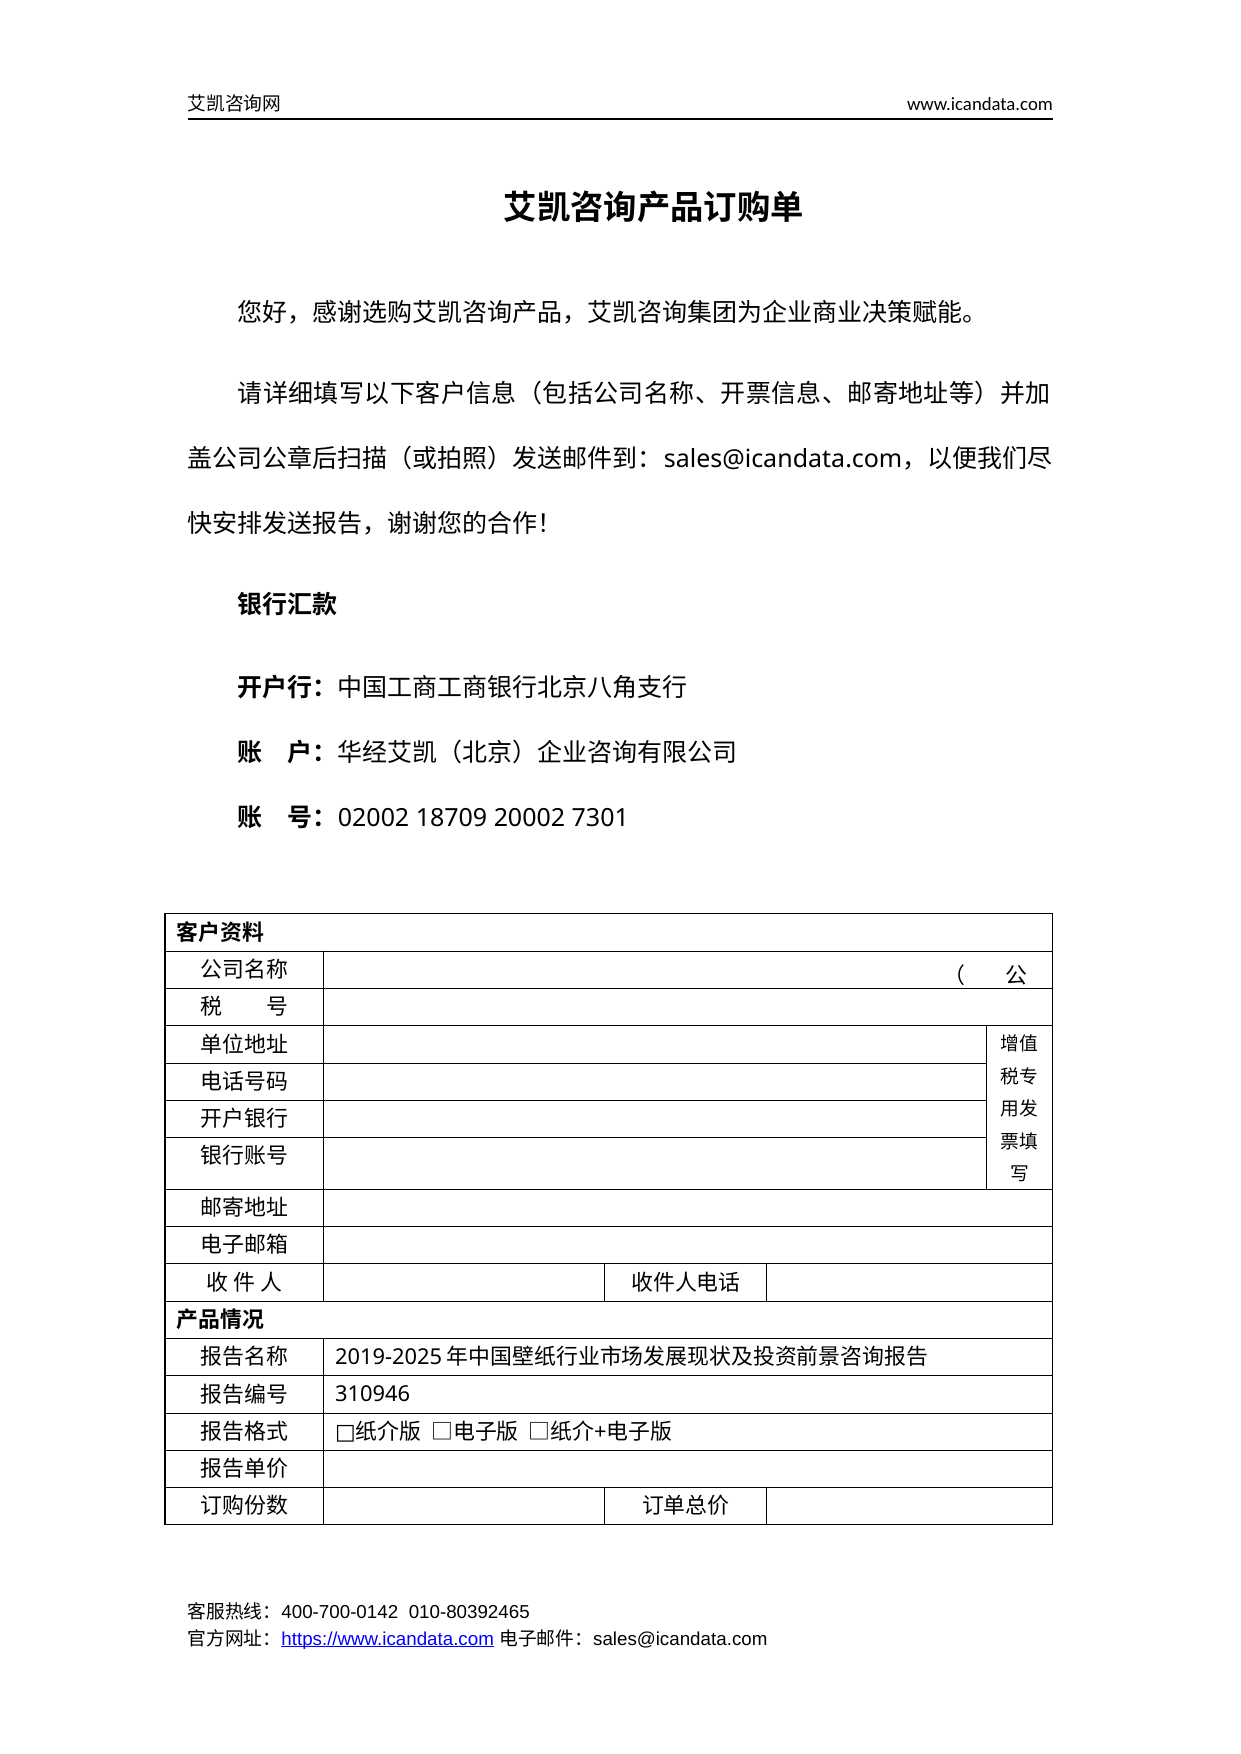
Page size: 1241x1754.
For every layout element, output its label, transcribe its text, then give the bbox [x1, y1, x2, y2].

table_header 客户资料 [166, 914, 1052, 951]
table_cell 2019-2025年中国壁纸行业市场发展现状及投资前景咨询报告 [324, 1339, 1052, 1375]
text 请详细填写以下客户信息（包括公司名称、开票信息、邮寄地址等）并加盖公司公章后扫描（或拍照）发送邮件到：sales@icandata.com，以便我们尽快安排发送报告，谢谢您的合作！ [187, 359, 1053, 554]
text 账 号：02002 18709 20002 7301 [187, 783, 1053, 848]
table_cell □纸介版 □电子版 □纸介+电子版 [324, 1414, 1052, 1450]
table_cell 报告名称 [166, 1339, 323, 1375]
table_cell [324, 1138, 986, 1189]
table_cell 订单总价 [605, 1488, 766, 1524]
table_cell [324, 1026, 986, 1062]
text 账 户：华经艾凯（北京）企业咨询有限公司 [187, 718, 1053, 783]
text 艾凯咨询产品订购单 [187, 172, 1053, 237]
table_cell 增值税专用发票填写 [987, 1026, 1052, 1189]
table_cell 报告编号 [166, 1376, 323, 1412]
table_cell [324, 1451, 1052, 1487]
table_cell [324, 1190, 1052, 1226]
table_cell [324, 989, 1052, 1025]
table_cell [324, 1227, 1052, 1263]
table_cell [767, 1488, 1052, 1524]
table_cell 310946 [324, 1376, 1052, 1412]
table_cell 邮寄地址 [166, 1190, 323, 1226]
text 您好，感谢选购艾凯咨询产品，艾凯咨询集团为企业商业决策赋能。 [187, 278, 1053, 343]
table_cell 公司名称 [166, 952, 323, 988]
table_cell 收 件 人 [166, 1264, 323, 1301]
table_cell 产品情况 [166, 1302, 1052, 1338]
table_cell [324, 952, 1052, 988]
table_cell 开户银行 [166, 1101, 323, 1137]
text 银行汇款 [187, 570, 1053, 635]
table_cell [324, 1101, 986, 1137]
table_cell 报告单价 [166, 1451, 323, 1487]
text 开户行：中国工商工商银行北京八角支行 [187, 653, 1053, 718]
table_cell 税 号 [166, 989, 323, 1025]
table_cell 收件人电话 [605, 1264, 766, 1301]
table_cell [324, 1264, 604, 1301]
table_cell [767, 1264, 1052, 1301]
table_cell 电话号码 [166, 1064, 323, 1100]
table_cell 报告格式 [166, 1414, 323, 1450]
table_cell 单位地址 [166, 1026, 323, 1062]
table_cell 订购份数 [166, 1488, 323, 1524]
table_cell 银行账号 [166, 1138, 323, 1189]
table_cell [324, 1488, 604, 1524]
table_cell [324, 1064, 986, 1100]
table_cell 电子邮箱 [166, 1227, 323, 1263]
